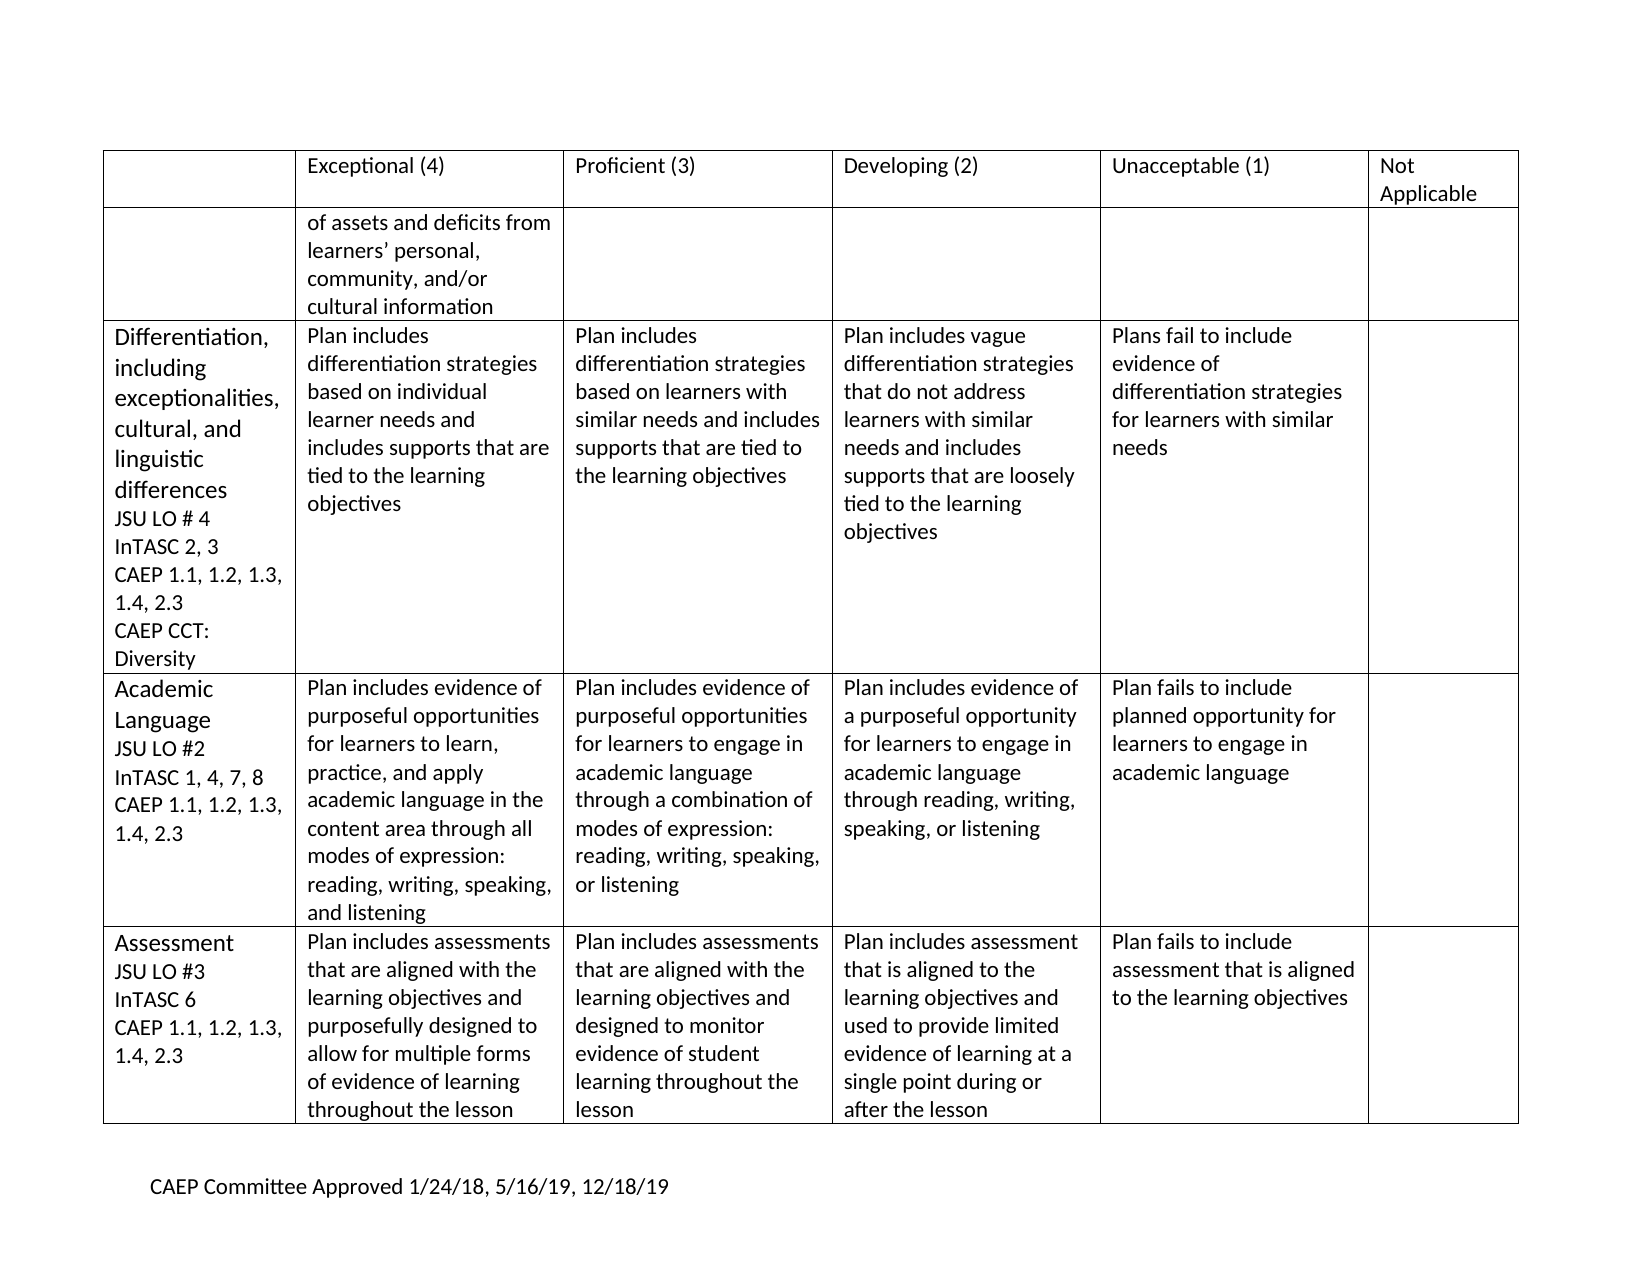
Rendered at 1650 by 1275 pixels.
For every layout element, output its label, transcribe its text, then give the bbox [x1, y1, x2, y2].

table_cell Plan includes differentiation strategies based on learners with similar needs and includes supports that are tied to the learning objectives [564, 321, 832, 672]
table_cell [296, 208, 563, 320]
table_cell [1369, 321, 1518, 672]
table_cell Plan includes assessments that are aligned with the learning objectives and designed to monitor evidence of student learning throughout the lesson [564, 927, 832, 1123]
table_cell Plan fails to include planned opportunity for learners to engage in academic language [1101, 674, 1368, 926]
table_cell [104, 208, 295, 320]
table_cell Differentiation, including exceptionalities, cultural, and linguistic differences JSU LO # 4 InTASC 2, 3 CAEP 1.1, 1.2, 1.3, 1.4, 2.3 CAEP CCT: Diversity [104, 321, 295, 672]
table_cell Plan includes differentiation strategies based on individual learner needs and includes supports that are tied to the learning objectives [296, 321, 563, 672]
table_header Developing (2) [833, 151, 1100, 207]
table_header Proficient (3) [564, 151, 832, 207]
table_cell [1369, 927, 1518, 1123]
table_cell Plan includes evidence of a purposeful opportunity for learners to engage in academic language through reading, writing, speaking, or listening [833, 674, 1100, 926]
table_cell Academic Language JSU LO #2 InTASC 1, 4, 7, 8 CAEP 1.1, 1.2, 1.3, 1.4, 2.3 [104, 674, 295, 926]
table_cell Plan includes evidence of purposeful opportunities for learners to engage in academic language through a combination of modes of expression: reading, writing, speaking, or listening [564, 674, 832, 926]
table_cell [564, 208, 832, 320]
table_cell Plan includes evidence of purposeful opportunities for learners to learn, practice, and apply academic language in the content area through all modes of expression: reading, writing, speaking, and listening [296, 674, 563, 926]
table_cell [1369, 208, 1518, 320]
table_cell Plans fail to include evidence of differentiation strategies for learners with similar needs [1101, 321, 1368, 672]
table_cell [833, 208, 1100, 320]
table_cell Plan includes vague differentiation strategies that do not address learners with similar needs and includes supports that are loosely tied to the learning objectives [833, 321, 1100, 672]
table_header Unacceptable (1) [1101, 151, 1368, 207]
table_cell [1101, 208, 1368, 320]
table_header Not Applicable [1369, 151, 1518, 207]
table_header Exceptional (4) [296, 151, 563, 207]
table_header [104, 151, 295, 207]
table_cell Assessment JSU LO #3 InTASC 6 CAEP 1.1, 1.2, 1.3, 1.4, 2.3 [104, 927, 295, 1123]
table_cell Plan includes assessments that are aligned with the learning objectives and purposefully designed to allow for multiple forms of evidence of learning throughout the lesson [296, 927, 563, 1123]
table_cell [1369, 674, 1518, 926]
table_cell Plan includes assessment that is aligned to the learning objectives and used to provide limited evidence of learning at a single point during or after the lesson [833, 927, 1100, 1123]
table_cell Plan fails to include assessment that is aligned to the learning objectives [1101, 927, 1368, 1123]
